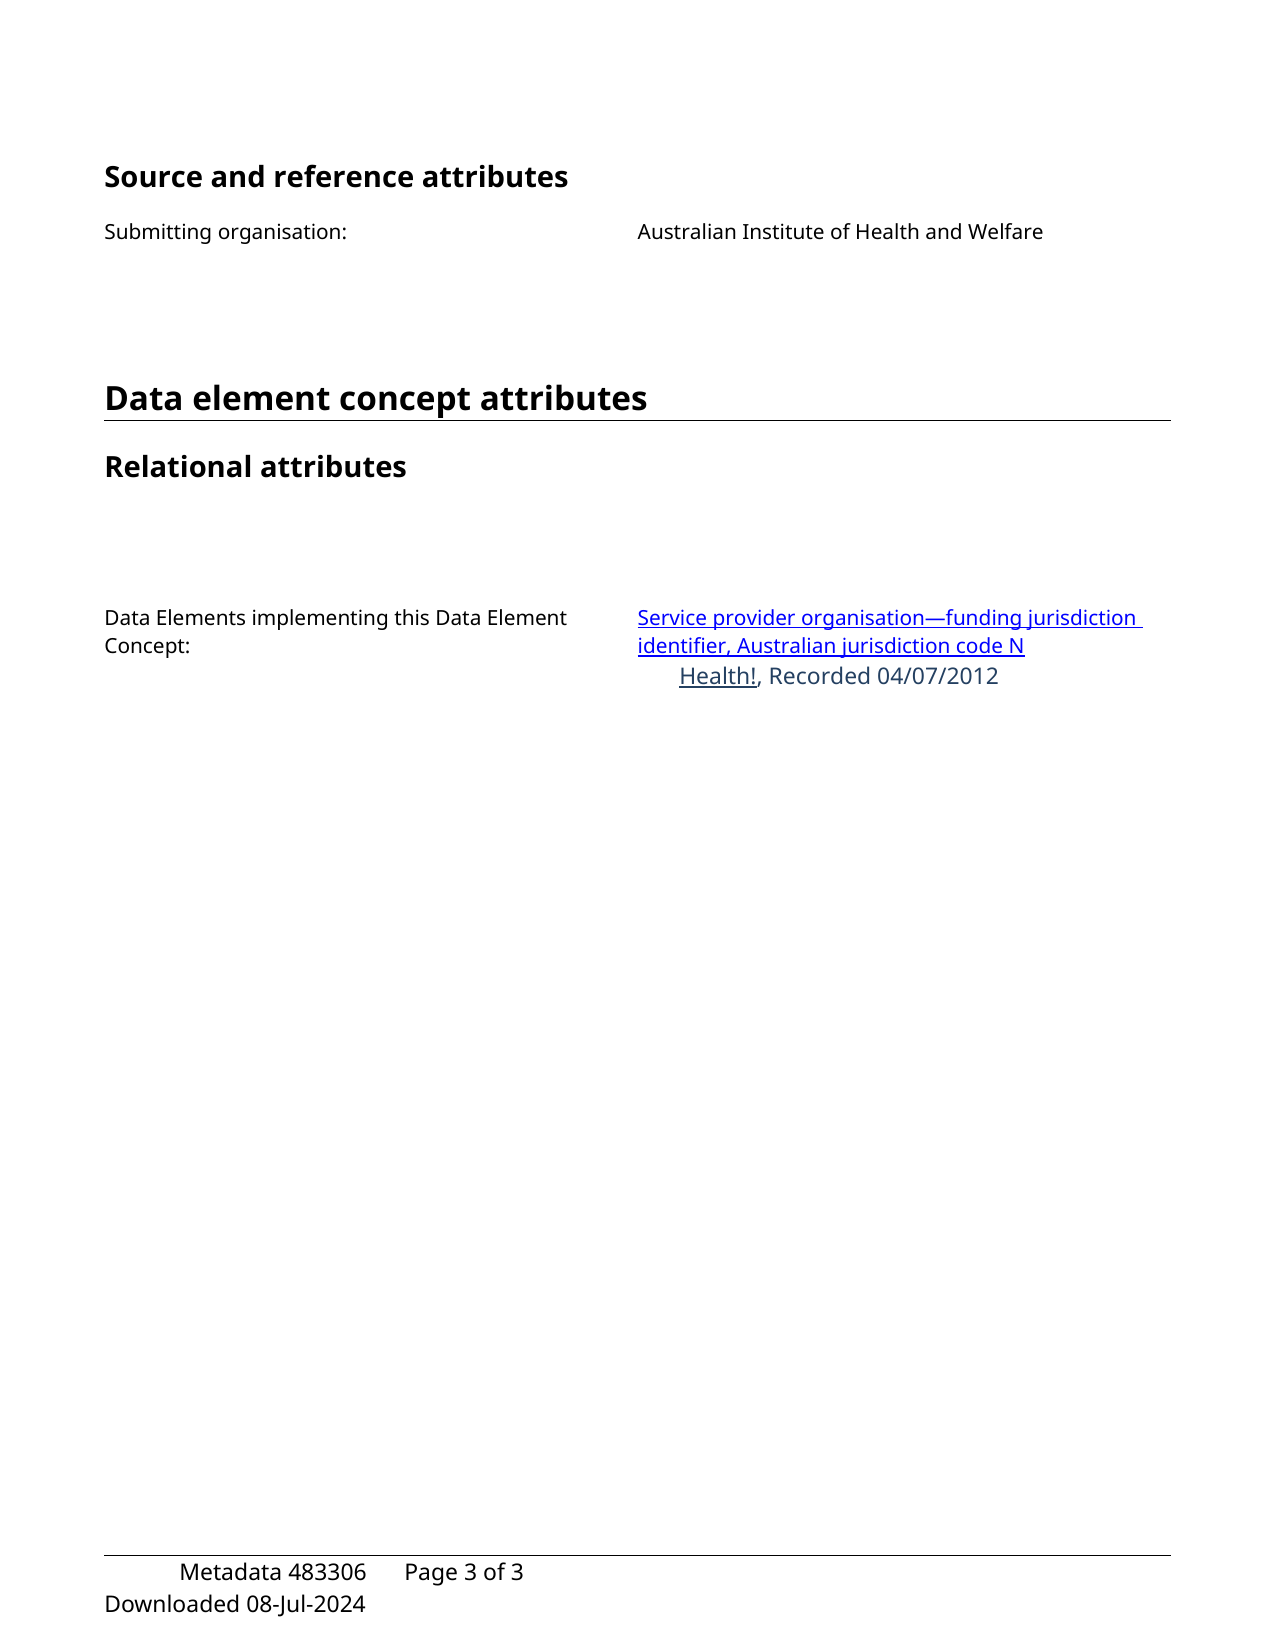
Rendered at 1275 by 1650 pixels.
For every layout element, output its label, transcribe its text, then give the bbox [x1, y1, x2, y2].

table_cell Submitting organisation: [93, 206, 626, 287]
table_header Data Elements implementing this Data Element Concept: [93, 592, 626, 758]
subtitle Relational attributes [104, 446, 1171, 486]
table_cell Australian Institute of Health and Welfare [626, 206, 1159, 287]
subtitle Data element concept attributes [104, 374, 1171, 420]
table_cell Source and reference attributes [93, 110, 1159, 206]
table_header Service provider organisation—funding jurisdiction identifier, Australian jurisdiction code N Health!, Recorded 04/07/2012 [626, 592, 1159, 758]
